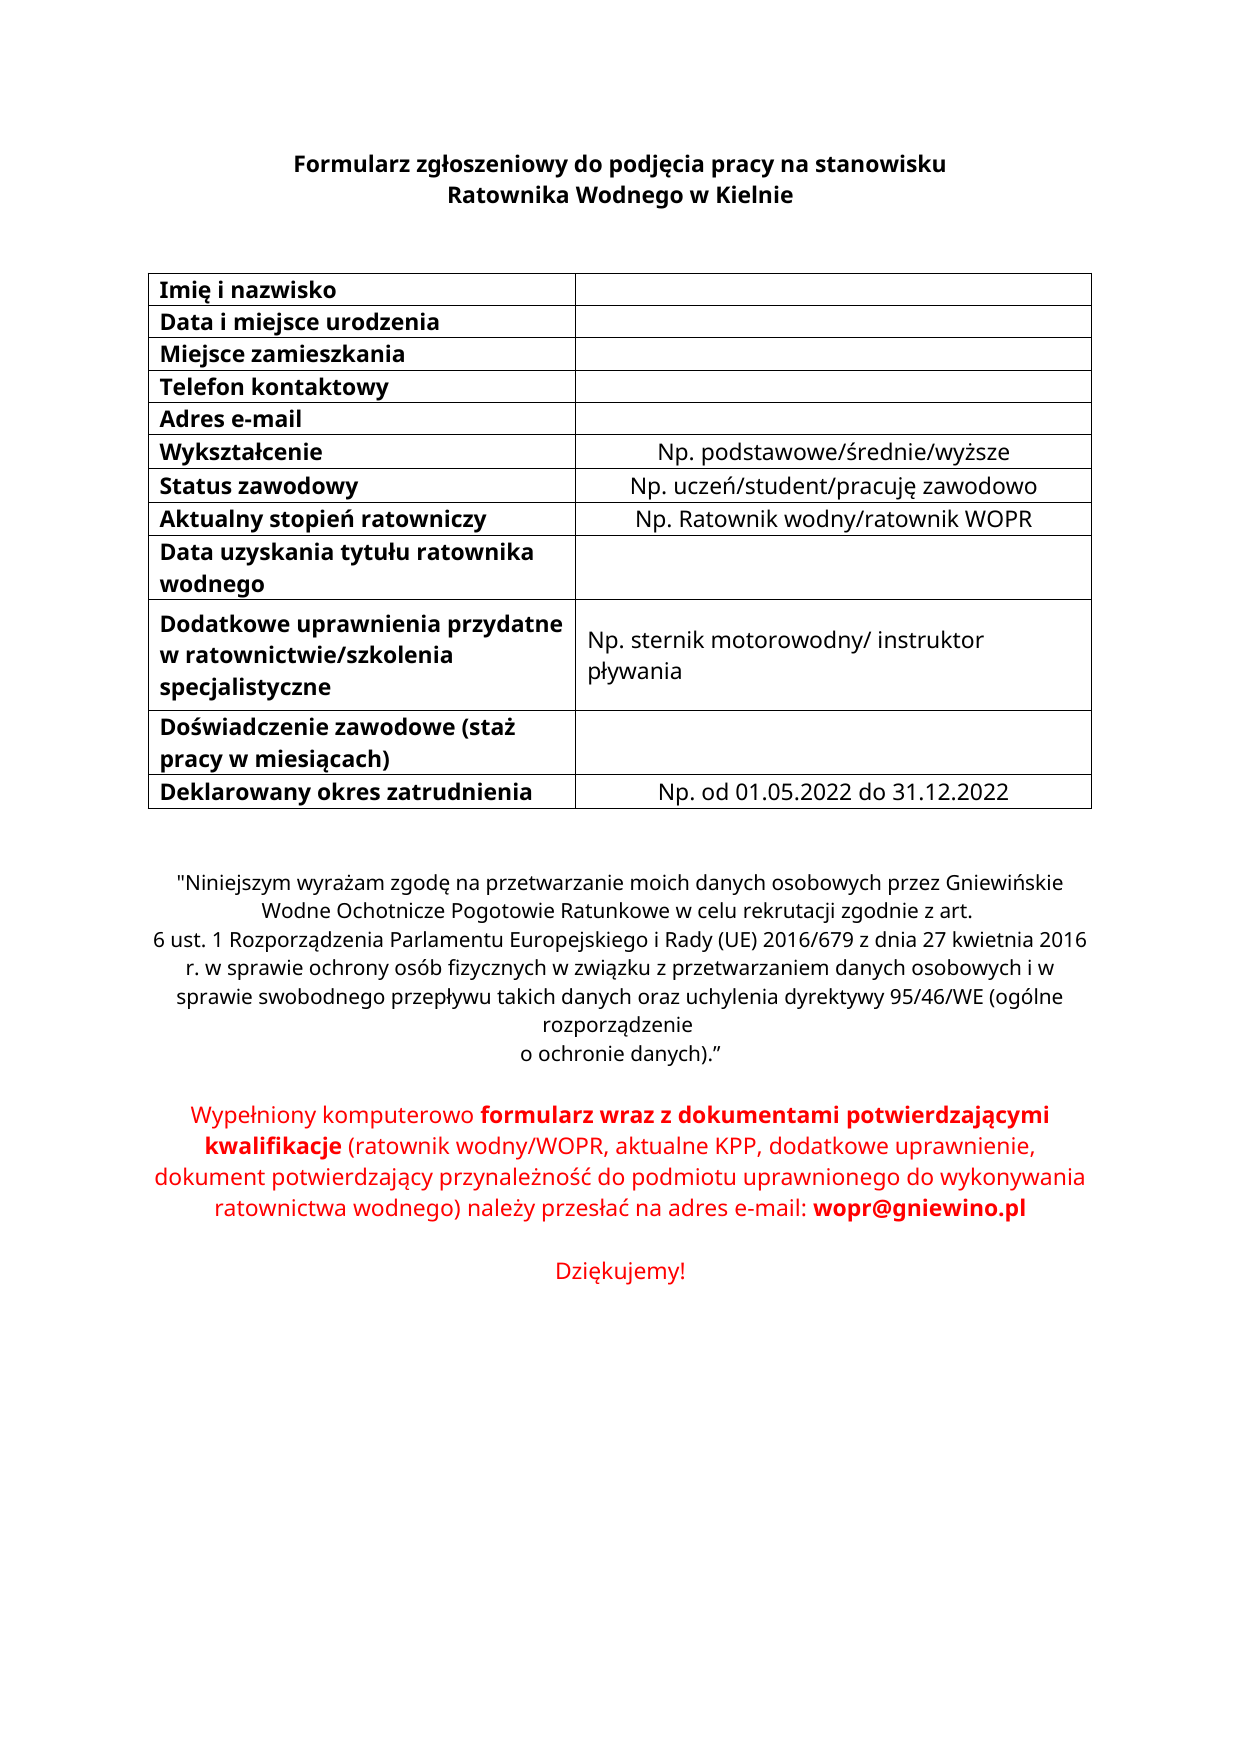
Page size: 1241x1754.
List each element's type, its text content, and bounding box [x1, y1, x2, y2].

text Wypełniony komputerowo formularz wraz z dokumentami potwierdzającymi kwalifikacje (ratownik wodny/WOPR, aktualne KPP, dodatkowe uprawnienie, dokument potwierdzający przynależność do podmiotu uprawnionego do wykonywania ratownictwa wodnego) należy przesłać na adres e-mail: wopr@gniewino.pl [148, 1098, 1093, 1223]
table_cell Np. Ratownik wodny/ratownik WOPR [576, 503, 1091, 535]
table_cell Dodatkowe uprawnienia przydatne w ratownictwie/szkolenia specjalistyczne [149, 600, 575, 710]
table_cell [576, 338, 1091, 369]
table_cell Data i miejsce urodzenia [149, 306, 575, 337]
table_cell [576, 371, 1091, 402]
text Formularz zgłoszeniowy do podjęcia pracy na stanowisku [148, 148, 1093, 179]
table_cell Aktualny stopień ratowniczy [149, 503, 575, 535]
table_cell Data uzyskania tytułu ratownika wodnego [149, 536, 575, 599]
table_cell [576, 306, 1091, 337]
table_cell Wykształcenie [149, 435, 575, 468]
table_cell Miejsce zamieszkania [149, 338, 575, 369]
table_cell Np. podstawowe/średnie/wyższe [576, 435, 1091, 468]
table_cell Deklarowany okres zatrudnienia [149, 775, 575, 807]
text "Niniejszym wyrażam zgodę na przetwarzanie moich danych osobowych przez Gniewińskie Wodne Ochotnicze Pogotowie Ratunkowe w celu rekrutacji zgodnie z art. 6 ust. 1 Rozporządzenia Parlamentu Europejskiego i Rady (UE) 2016/679 z dnia 27 kwietnia 2016 r. w sprawie ochrony osób fizycznych w związku z przetwarzaniem danych osobowych i w sprawie swobodnego przepływu takich danych oraz uchylenia dyrektywy 95/46/WE (ogólne rozporządzenie o ochronie danych).” [148, 868, 1093, 1067]
text Ratownika Wodnego w Kielnie [148, 179, 1093, 210]
table_cell Np. sternik motorowodny/ instruktor pływania [576, 600, 1091, 710]
table_header Imię i nazwisko [149, 274, 575, 305]
table_cell Telefon kontaktowy [149, 371, 575, 402]
table_cell Adres e-mail [149, 403, 575, 434]
table_cell Doświadczenie zawodowe (staż pracy w miesiącach) [149, 711, 575, 774]
table_cell Status zawodowy [149, 469, 575, 502]
table_cell Np. od 01.05.2022 do 31.12.2022 [576, 775, 1091, 807]
table_cell [576, 536, 1091, 599]
table_cell Np. uczeń/student/pracuję zawodowo [576, 469, 1091, 502]
text Dziękujemy! [148, 1255, 1093, 1286]
table_cell [576, 711, 1091, 774]
table_cell [576, 403, 1091, 434]
table_header [576, 274, 1091, 305]
